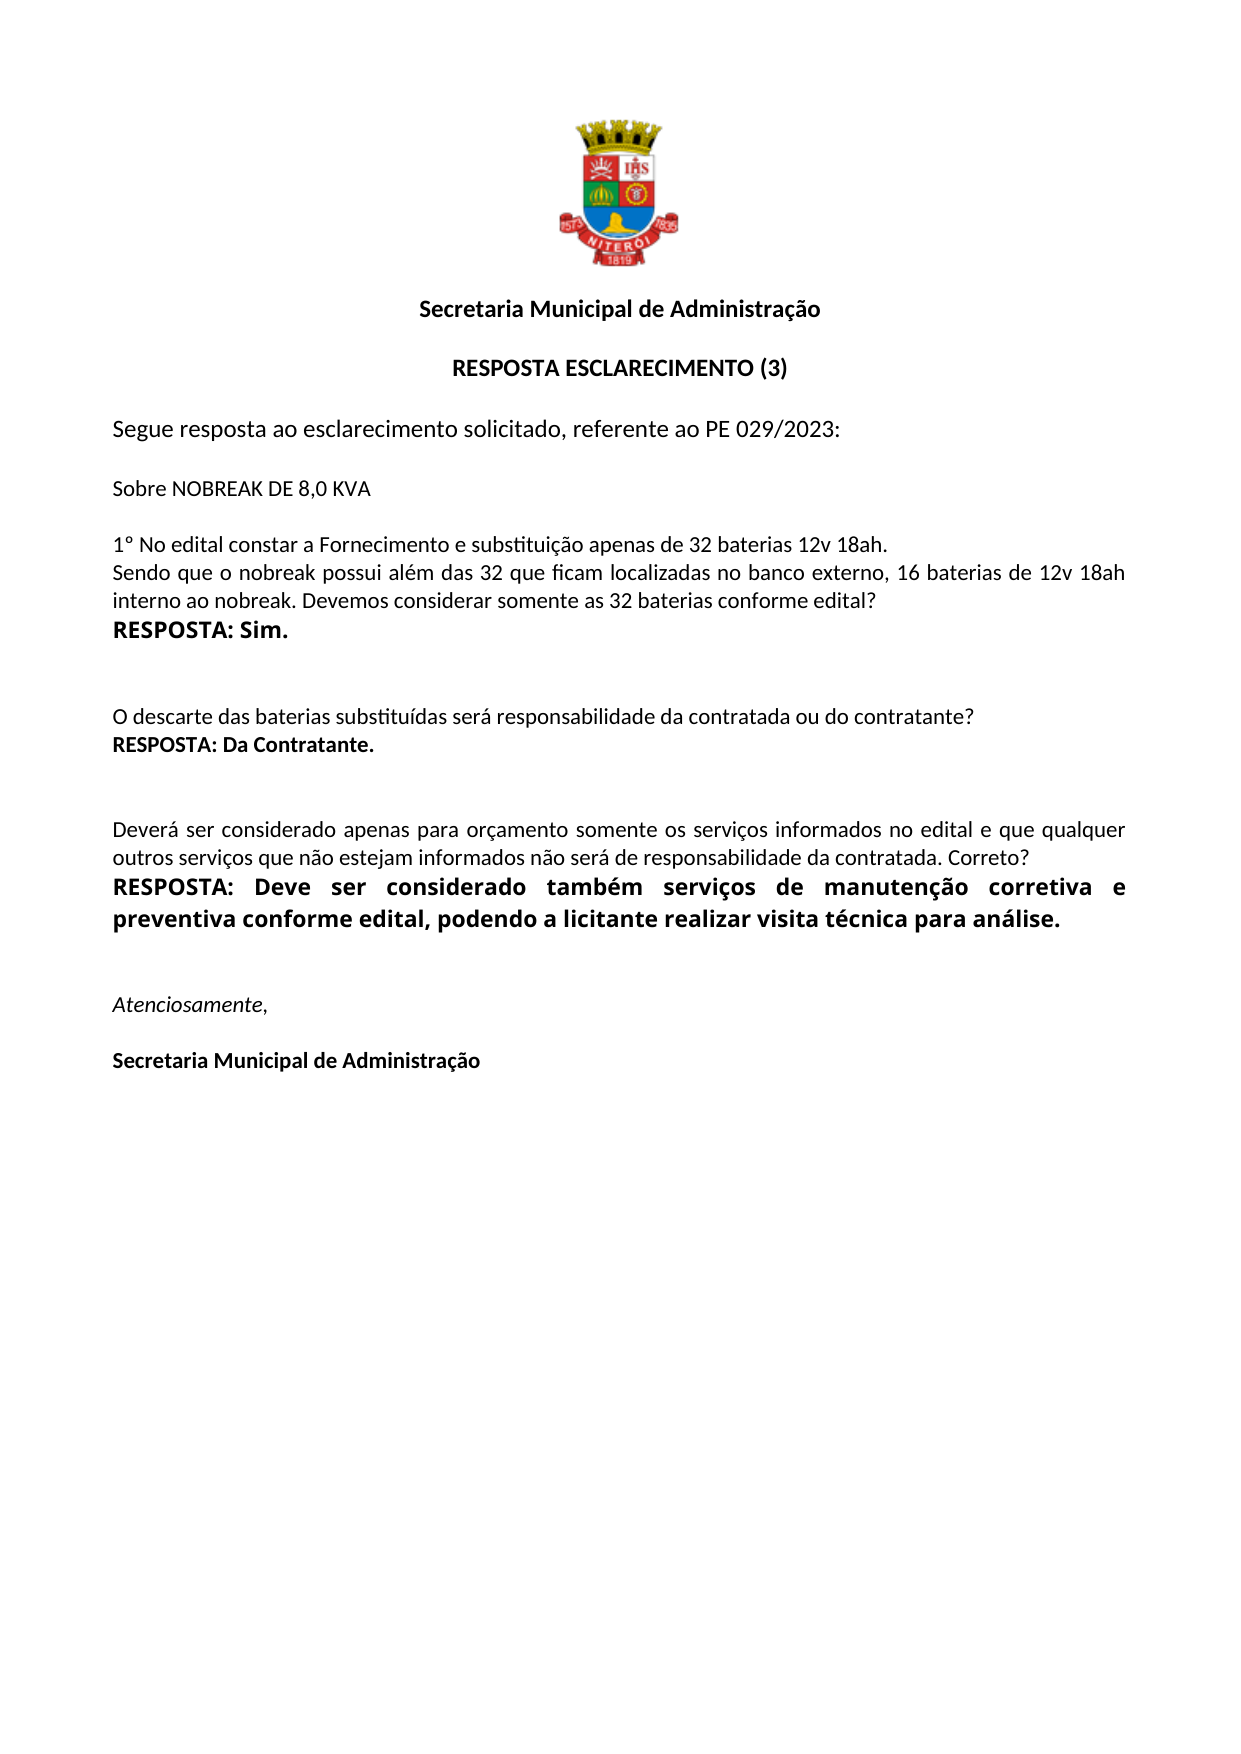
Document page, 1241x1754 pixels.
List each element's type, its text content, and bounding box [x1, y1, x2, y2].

text RESPOSTA ESCLARECIMENTO (3) [112, 352, 1128, 383]
text Sobre NOBREAK DE 8,0 KVA [112, 474, 1128, 502]
text Sendo que o nobreak possui além das 32 que ficam localizadas no banco externo, 16 baterias de 12v 18ah interno ao nobreak. Devemos considerar somente as 32 baterias conforme edital? [112, 558, 1128, 614]
picture [538, 92, 702, 293]
text O descarte das baterias substituídas será responsabilidade da contratada ou do contratante? [112, 702, 1128, 730]
text Segue resposta ao esclarecimento solicitado, referente ao PE 029/2023: [112, 413, 1128, 444]
text Deverá ser considerado apenas para orçamento somente os serviços informados no edital e que qualquer outros serviços que não estejam informados não será de responsabilidade da contratada. Correto? [112, 815, 1128, 871]
text Atenciosamente, [112, 990, 1128, 1018]
text 1º No edital constar a Fornecimento e substituição apenas de 32 baterias 12v 18ah. [112, 530, 1128, 558]
text RESPOSTA: Deve ser considerado também serviços de manutenção corretiva e preventiva conforme edital, podendo a licitante realizar visita técnica para análise. [112, 871, 1128, 934]
text RESPOSTA: Da Contratante. [112, 730, 1128, 758]
text Secretaria Municipal de Administração [112, 1046, 1128, 1074]
text RESPOSTA: Sim. [112, 614, 1128, 646]
